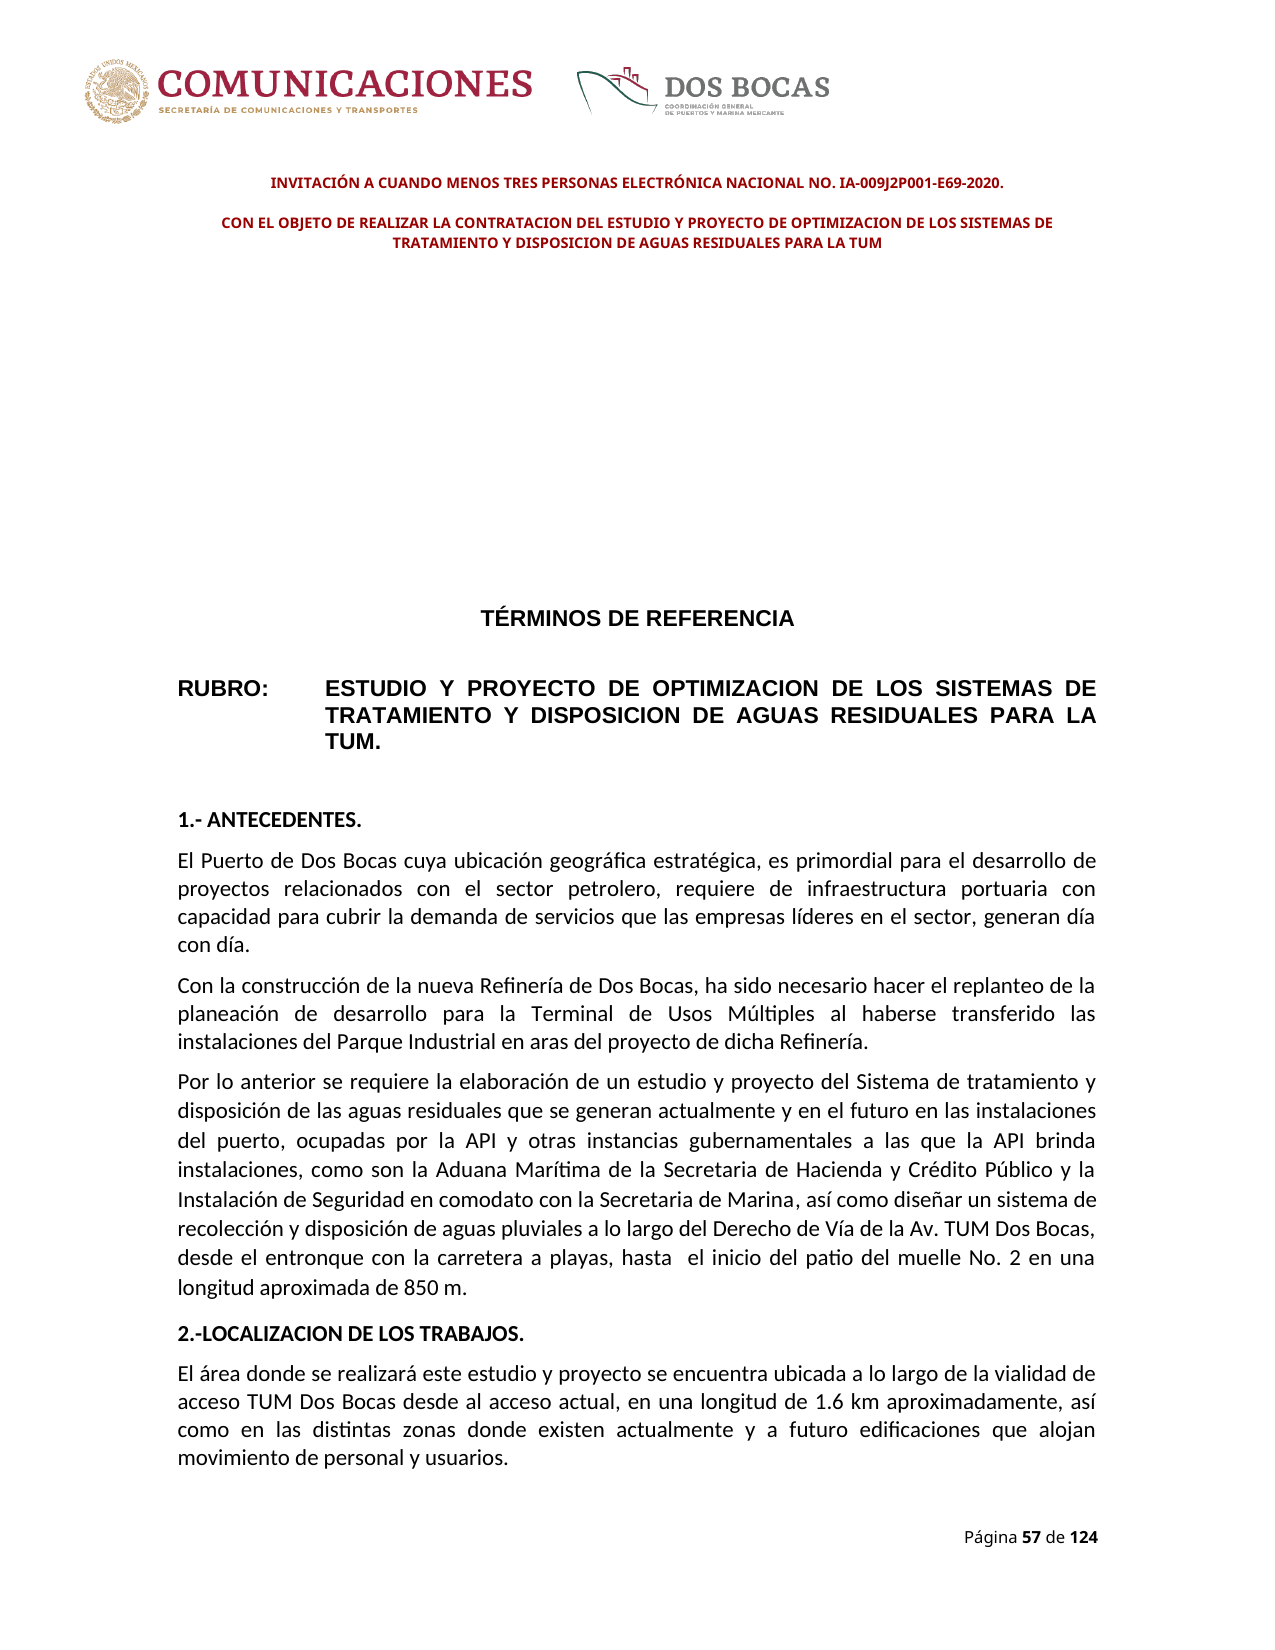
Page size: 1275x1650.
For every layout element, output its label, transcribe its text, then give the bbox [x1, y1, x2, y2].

text RUBRO: ESTUDIO Y PROYECTO DE OPTIMIZACION DE LOS SISTEMAS DE TRATAMIENTO Y DISPOSICION DE AGUAS RESIDUALES PARA LA TUM. [177, 675, 1098, 754]
text TÉRMINOS DE REFERENCIA [177, 605, 1098, 631]
picture [577, 67, 829, 115]
text El Puerto de Dos Bocas cuya ubicación geográfica estratégica, es primordial para el desarrollo de proyectos relacionados con el sector petrolero, requiere de infraestructura portuaria con capacidad para cubrir la demanda de servicios que las empresas líderes en el sector, generan día con día. [177, 846, 1098, 958]
text 1.- ANTECEDENTES. [177, 806, 1098, 834]
text 2.-LOCALIZACION DE LOS TRABAJOS. [177, 1319, 1098, 1347]
text Por lo anterior se requiere la elaboración de un estudio y proyecto del Sistema de tratamiento y disposición de las aguas residuales que se generan actualmente y en el futuro en las instalaciones del puerto, ocupadas por la API y otras instancias gubernamentales a las que la API brinda instalaciones, como son la Aduana Marítima de la Secretaria de Hacienda y Crédito Público y la Instalación de Seguridad en comodato con la Secretaria de Marina, así como diseñar un sistema de recolección y disposición de aguas pluviales a lo largo del Derecho de Vía de la Av. TUM Dos Bocas, desde el entronque con la carretera a playas, hasta el inicio del patio del muelle No. 2 en una longitud aproximada de 850 m. [177, 1067, 1098, 1301]
picture [80, 51, 536, 134]
text Con la construcción de la nueva Refinería de Dos Bocas, ha sido necesario hacer el replanteo de la planeación de desarrollo para la Terminal de Usos Múltiples al haberse transferido las instalaciones del Parque Industrial en aras del proyecto de dicha Refinería. [177, 971, 1098, 1055]
text El área donde se realizará este estudio y proyecto se encuentra ubicada a lo largo de la vialidad de acceso TUM Dos Bocas desde al acceso actual, en una longitud de 1.6 km aproximadamente, así como en las distintas zonas donde existen actualmente y a futuro edificaciones que alojan movimiento de personal y usuarios. [177, 1359, 1098, 1472]
